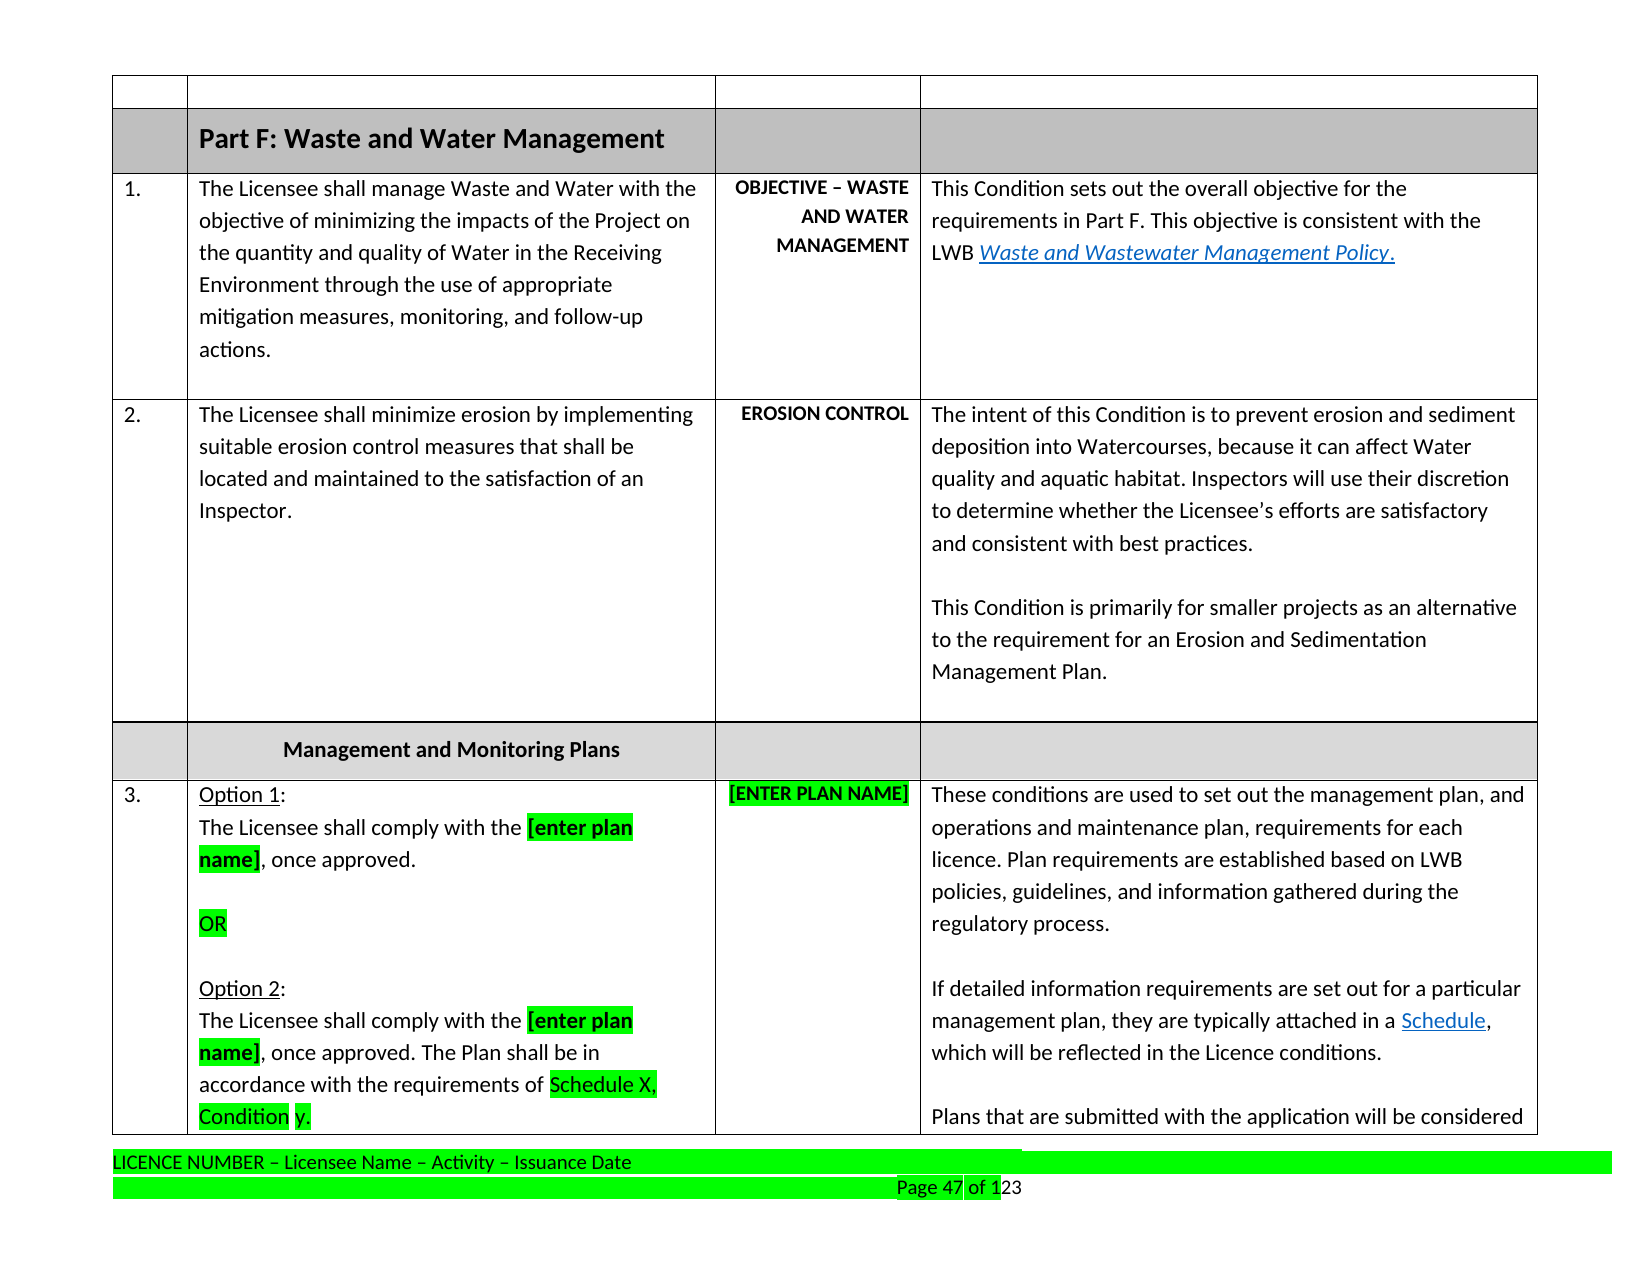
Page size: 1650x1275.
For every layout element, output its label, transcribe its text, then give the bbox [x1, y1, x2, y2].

table_cell Part F: Waste and Water Management [188, 109, 715, 173]
table_cell [ENTER PLAN NAME] [716, 781, 920, 1134]
table_cell [921, 109, 1537, 173]
table_cell Management and Monitoring Plans [188, 723, 715, 779]
table_cell [113, 76, 187, 108]
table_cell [188, 781, 715, 1134]
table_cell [716, 76, 920, 108]
table_cell The Licensee shall minimize erosion by implementing suitable erosion control measures that shall be located and maintained to the satisfaction of an Inspector. [188, 400, 715, 721]
table_cell OBJECTIVE – WASTE AND WATER MANAGEMENT [716, 174, 920, 399]
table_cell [921, 781, 1537, 1134]
table_cell The Licensee shall manage Waste and Water with the objective of minimizing the impacts of the Project on the quantity and quality of Water in the Receiving Environment through the use of appropriate mitigation measures, monitoring, and follow-up actions. [188, 174, 715, 399]
table_cell [716, 723, 920, 779]
table_cell [113, 723, 187, 779]
table_cell [113, 400, 187, 721]
table_cell EROSION CONTROL [716, 400, 920, 721]
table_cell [921, 76, 1537, 108]
table_cell [921, 723, 1537, 779]
table_cell [113, 109, 187, 173]
table_cell The intent of this Condition is to prevent erosion and sediment deposition into Watercourses, because it can affect Water quality and aquatic habitat. Inspectors will use their discretion to determine whether the Licensee’s efforts are satisfactory and consistent with best practices. This Condition is primarily for smaller projects as an alternative to the requirement for an Erosion and Sedimentation Management Plan. [921, 400, 1537, 721]
table_cell This Condition sets out the overall objective for the requirements in Part F. This objective is consistent with the LWB Waste and Wastewater Management Policy. [921, 174, 1537, 399]
table_cell [113, 174, 187, 399]
table_cell [113, 781, 187, 1134]
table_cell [188, 76, 715, 108]
table_cell [716, 109, 920, 173]
